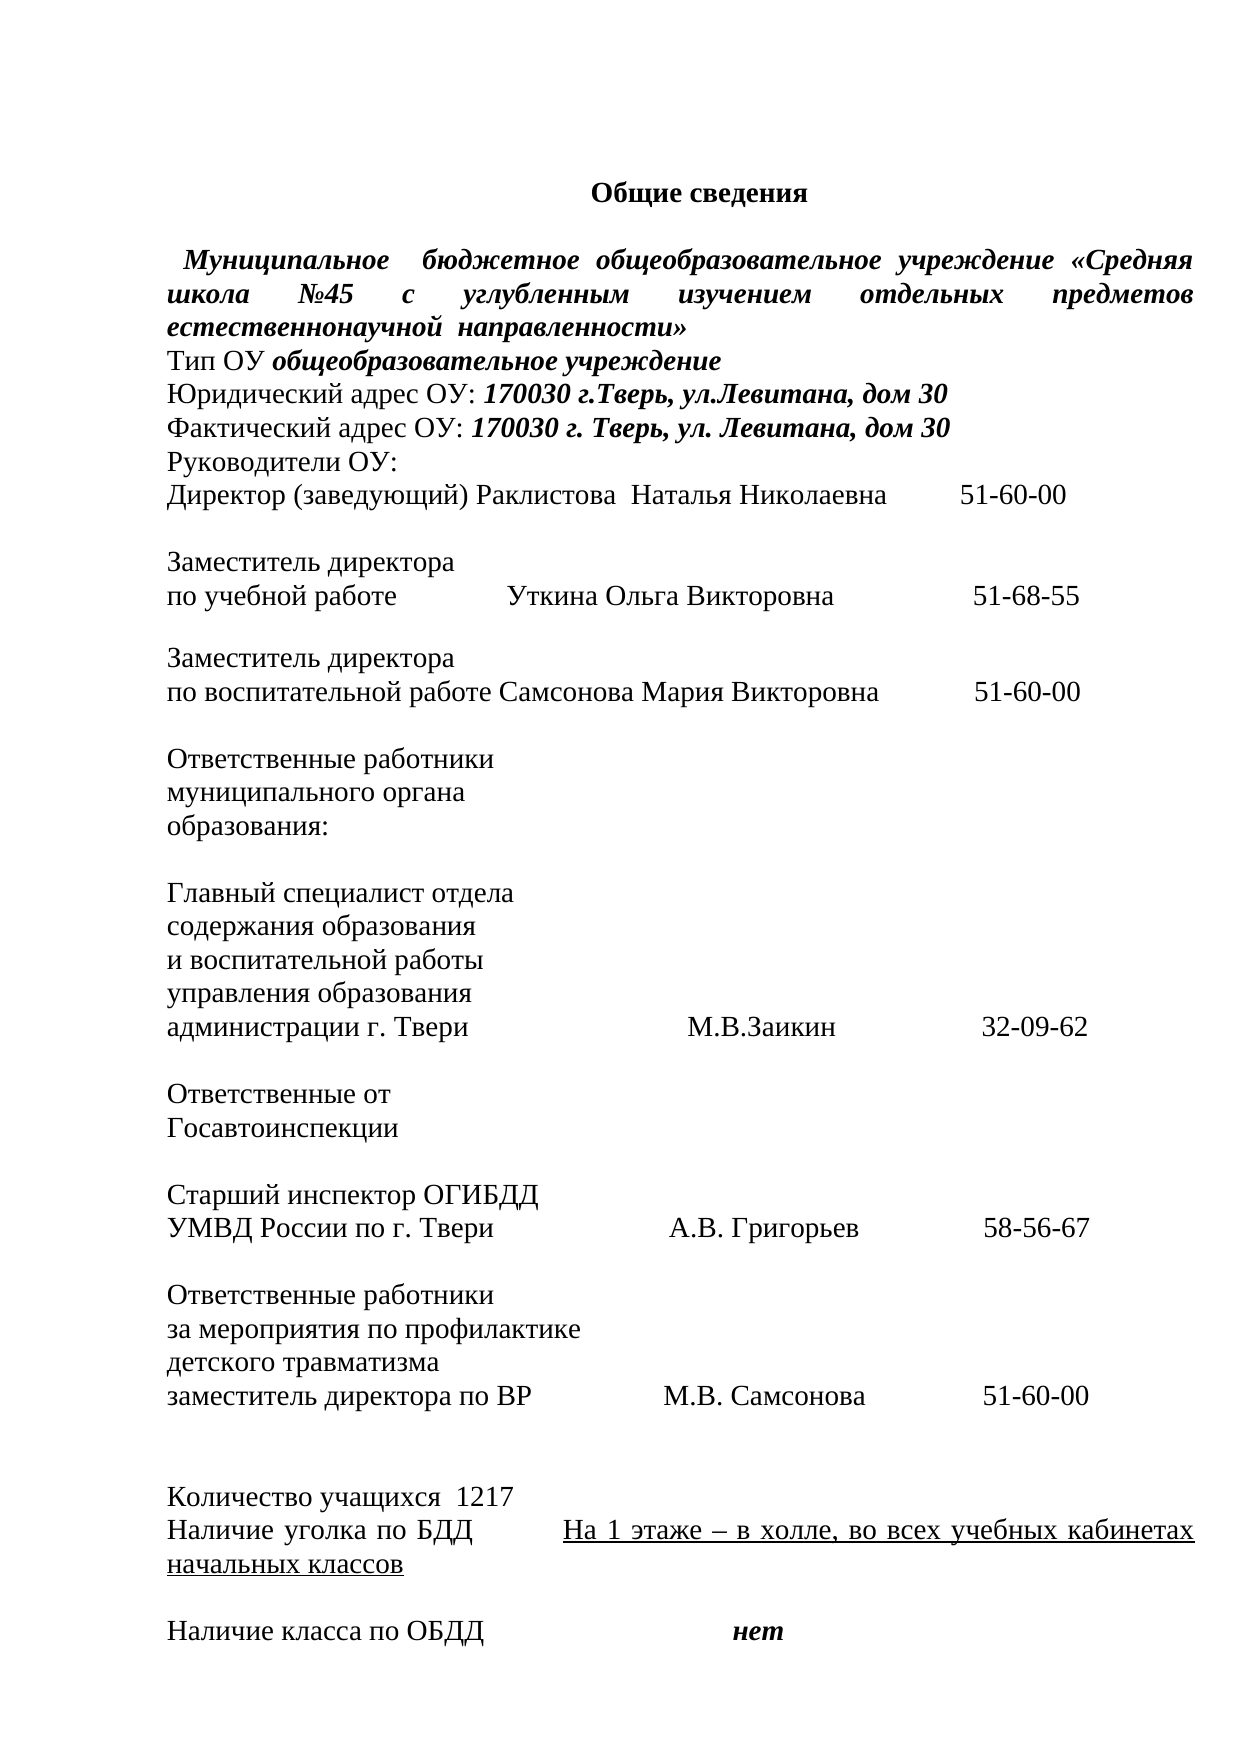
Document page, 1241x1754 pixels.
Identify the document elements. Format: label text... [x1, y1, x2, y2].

text Ответственные работники [167, 1277, 1194, 1311]
text Главный специалист отдела [167, 875, 1194, 908]
text Количество учащихся 1217 [167, 1479, 1194, 1512]
text Ответственные от [167, 1076, 1194, 1110]
text Тип ОУ общеобразовательное учреждение [167, 343, 1194, 377]
text муниципального органа [167, 774, 1194, 808]
text Старший инспектор ОГИБДД [167, 1177, 1194, 1210]
text Госавтоинспекции [167, 1110, 1194, 1143]
text образования: [167, 808, 1194, 841]
text Фактический адрес ОУ: 170030 г. Тверь, ул. Левитана, дом 30 [167, 410, 1194, 444]
text Наличие уголка по БДД На 1 этаже – в холле, во всех учебных кабинетах начальных классов [167, 1512, 1194, 1579]
text Наличие класса по ОБДД нет [167, 1613, 1194, 1646]
text Ответственные работники [167, 741, 1194, 774]
text Юридический адрес ОУ: 170030 г.Тверь, ул.Левитана, дом 30 [167, 377, 1194, 410]
text Директор (заведующий) Раклистова Наталья Николаевна 51-60-00 [167, 477, 1194, 511]
text Заместитель директора [167, 544, 1194, 578]
text Муниципальное бюджетное общеобразовательное учреждение «Средняя школа №45 с углубленным изучением отдельных предметов естественнонаучной направленности» [167, 242, 1194, 343]
text Заместитель директора [167, 640, 1194, 674]
text заместитель директора по ВР М.В. Самсонова 51-60-00 [167, 1378, 1194, 1412]
text администрации г. Твери М.В.Заикин 32-09-62 [167, 1009, 1194, 1043]
text и воспитательной работы [167, 942, 1194, 976]
text по воспитательной работе Самсонова Мария Викторовна 51-60-00 [167, 674, 1194, 707]
text Общие сведения [204, 175, 1194, 209]
text детского травматизма [167, 1344, 1194, 1378]
text по учебной работе Уткина Ольга Викторовна 51-68-55 [167, 578, 1194, 611]
text УМВД России по г. Твери А.В. Григорьев 58-56-67 [167, 1210, 1194, 1244]
text управления образования [167, 976, 1194, 1009]
text за мероприятия по профилактике [167, 1311, 1194, 1344]
text содержания образования [167, 908, 1194, 942]
text Руководители ОУ: [167, 444, 1194, 477]
